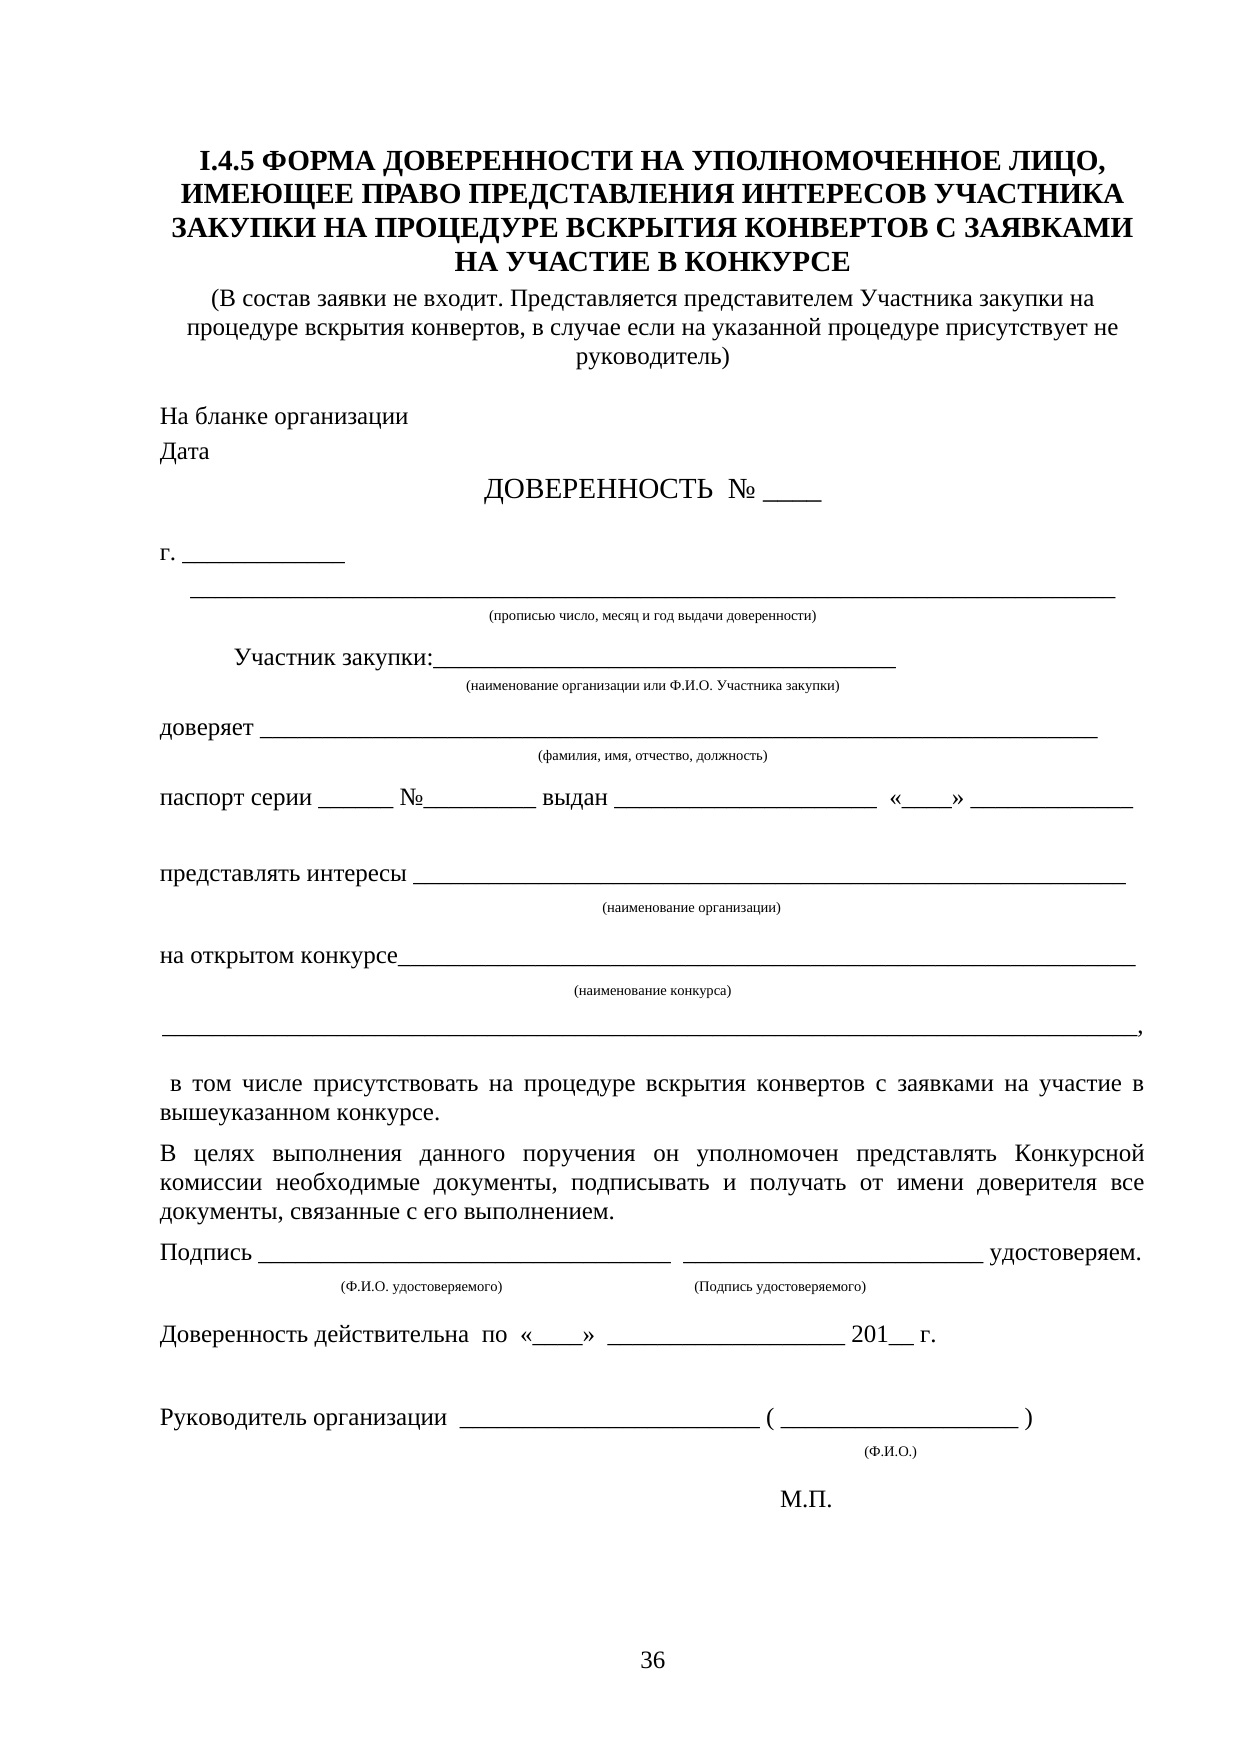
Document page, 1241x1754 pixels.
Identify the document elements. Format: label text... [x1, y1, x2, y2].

text (прописью число, месяц и год выдачи доверенности) [159, 607, 1146, 635]
text Подпись _________________________________ ________________________ удостоверяем. [159, 1237, 1146, 1266]
text г. _____________ [159, 537, 1146, 565]
text Доверенность действительна по «____» ___________________ 201__ г. [159, 1319, 1146, 1348]
text (Ф.И.О.) [159, 1443, 1146, 1472]
text ДОВЕРЕННОСТЬ № ____ [159, 471, 1146, 505]
subtitle I.4.5 ФОРМА ДОВЕРЕННОСТИ НА УПОЛНОМОЧЕННОЕ ЛИЦО, ИМЕЮЩЕЕ ПРАВО ПРЕДСТАВЛЕНИЯ ИНТЕРЕСОВ УЧАСТНИКА ЗАКУПКИ НА ПРОЦЕДУРЕ ВСКРЫТИЯ КОНВЕРТОВ С ЗАЯВКАМИ НА УЧАСТИЕ В КОНКУРСЕ [159, 143, 1146, 277]
text (Ф.И.О. удостоверяемого) (Подпись удостоверяемого) [159, 1278, 1146, 1307]
text На бланке организации [159, 401, 1146, 430]
text __________________________________________________________________________ [159, 572, 1146, 600]
text Дата [159, 436, 1146, 465]
text на открытом конкурсе___________________________________________________________ [159, 940, 1146, 969]
text В целях выполнения данного поручения он уполномочен представлять Конкурсной комиссии необходимые документы, подписывать и получать от имени доверителя все документы, связанные с его выполнением. [159, 1138, 1146, 1224]
text (В состав заявки не входит. Представляется представителем Участника закупки на процедуре вскрытия конвертов, в случае если на указанной процедуре присутствует не руководитель) [159, 283, 1146, 370]
text Участник закупки:_____________________________________ [159, 642, 1146, 670]
text в том числе присутствовать на процедуре вскрытия конвертов с заявками на участие в вышеуказанном конкурсе. [159, 1068, 1146, 1126]
text М.П. [159, 1484, 1146, 1513]
text (наименование конкурса) ______________________________________________________________________________, [159, 982, 1146, 1039]
text (фамилия, имя, отчество, должность) [159, 747, 1146, 775]
text (наименование организации или Ф.И.О. Участника закупки) [159, 677, 1146, 705]
text доверяет ___________________________________________________________________ [159, 712, 1146, 740]
text паспорт серии ______ №_________ выдан _____________________ «____» _____________ [159, 782, 1146, 810]
text представлять интересы _________________________________________________________ [159, 858, 1146, 887]
text (наименование организации) [528, 899, 1146, 928]
text Руководитель организации ________________________ ( ___________________ ) [159, 1402, 1146, 1431]
